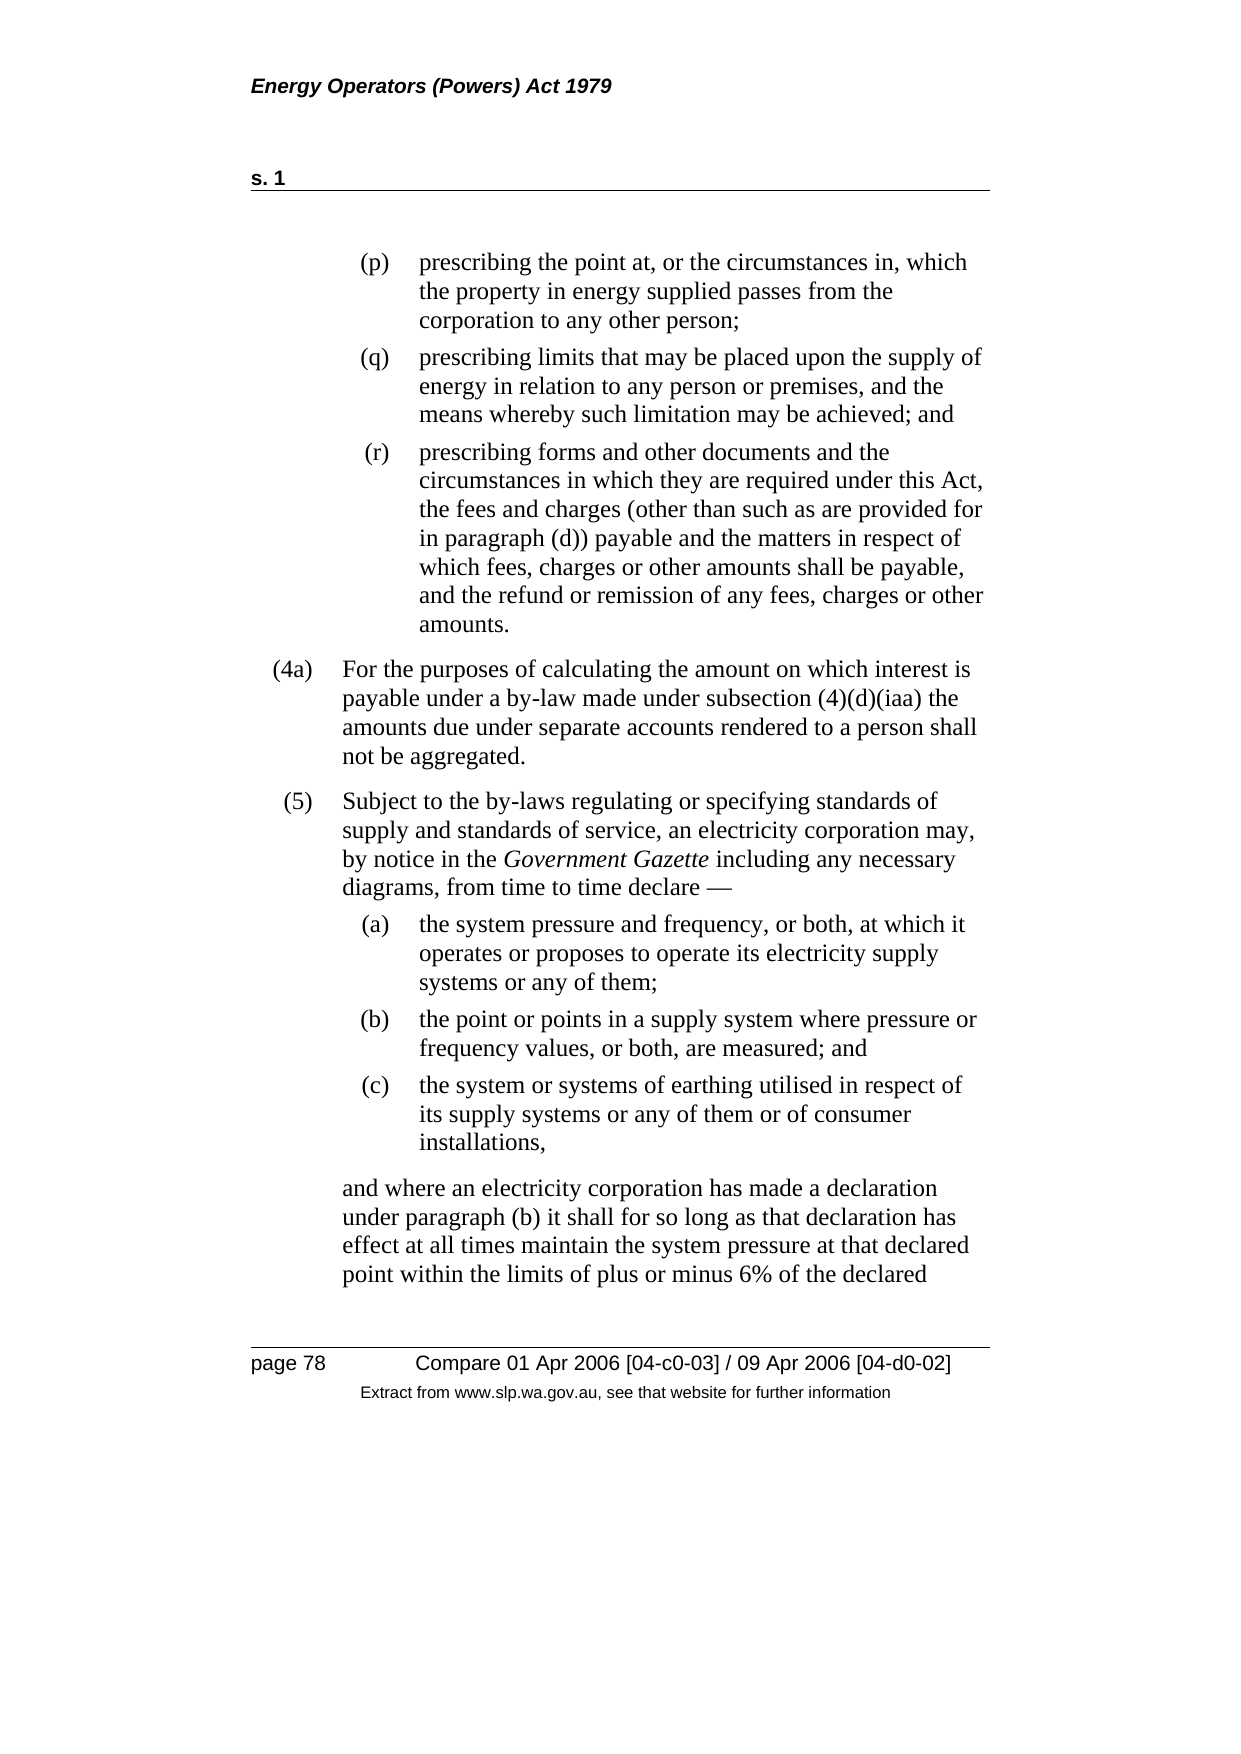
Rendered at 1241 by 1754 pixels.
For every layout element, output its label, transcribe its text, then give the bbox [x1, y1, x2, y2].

text (q) prescribing limits that may be placed upon the supply of energy in relation to any person or premises, and the means whereby such limitation may be achieved; and [251, 342, 990, 428]
text (c) the system or systems of earthing utilised in respect of its supply systems or any of them or of consumer installations, [251, 1070, 990, 1156]
text (p) prescribing the point at, or the circumstances in, which the property in energy supplied passes from the corporation to any other person; [251, 247, 990, 334]
text (r) prescribing forms and other documents and the circumstances in which they are required under this Act, the fees and charges (other than such as are provided for in paragraph (d)) payable and the matters in respect of which fees, charges or other amounts shall be payable, and the refund or remission of any fees, charges or other amounts. [251, 437, 990, 638]
text (a) the system pressure and frequency, or both, at which it operates or proposes to operate its electricity supply systems or any of them; [251, 909, 990, 996]
text (b) the point or points in a supply system where pressure or frequency values, or both, are measured; and [251, 1004, 990, 1062]
text (4a) For the purposes of calculating the amount on which interest is payable under a by-law made under subsection (4)(d)(iaa) the amounts due under separate accounts rendered to a person shall not be aggregated. [251, 654, 990, 769]
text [251, 1173, 990, 1288]
text (5) Subject to the by-laws regulating or specifying standards of supply and standards of service, an electricity corporation may, by notice in the Government Gazette including any necessary diagrams, from time to time declare — [251, 786, 990, 901]
